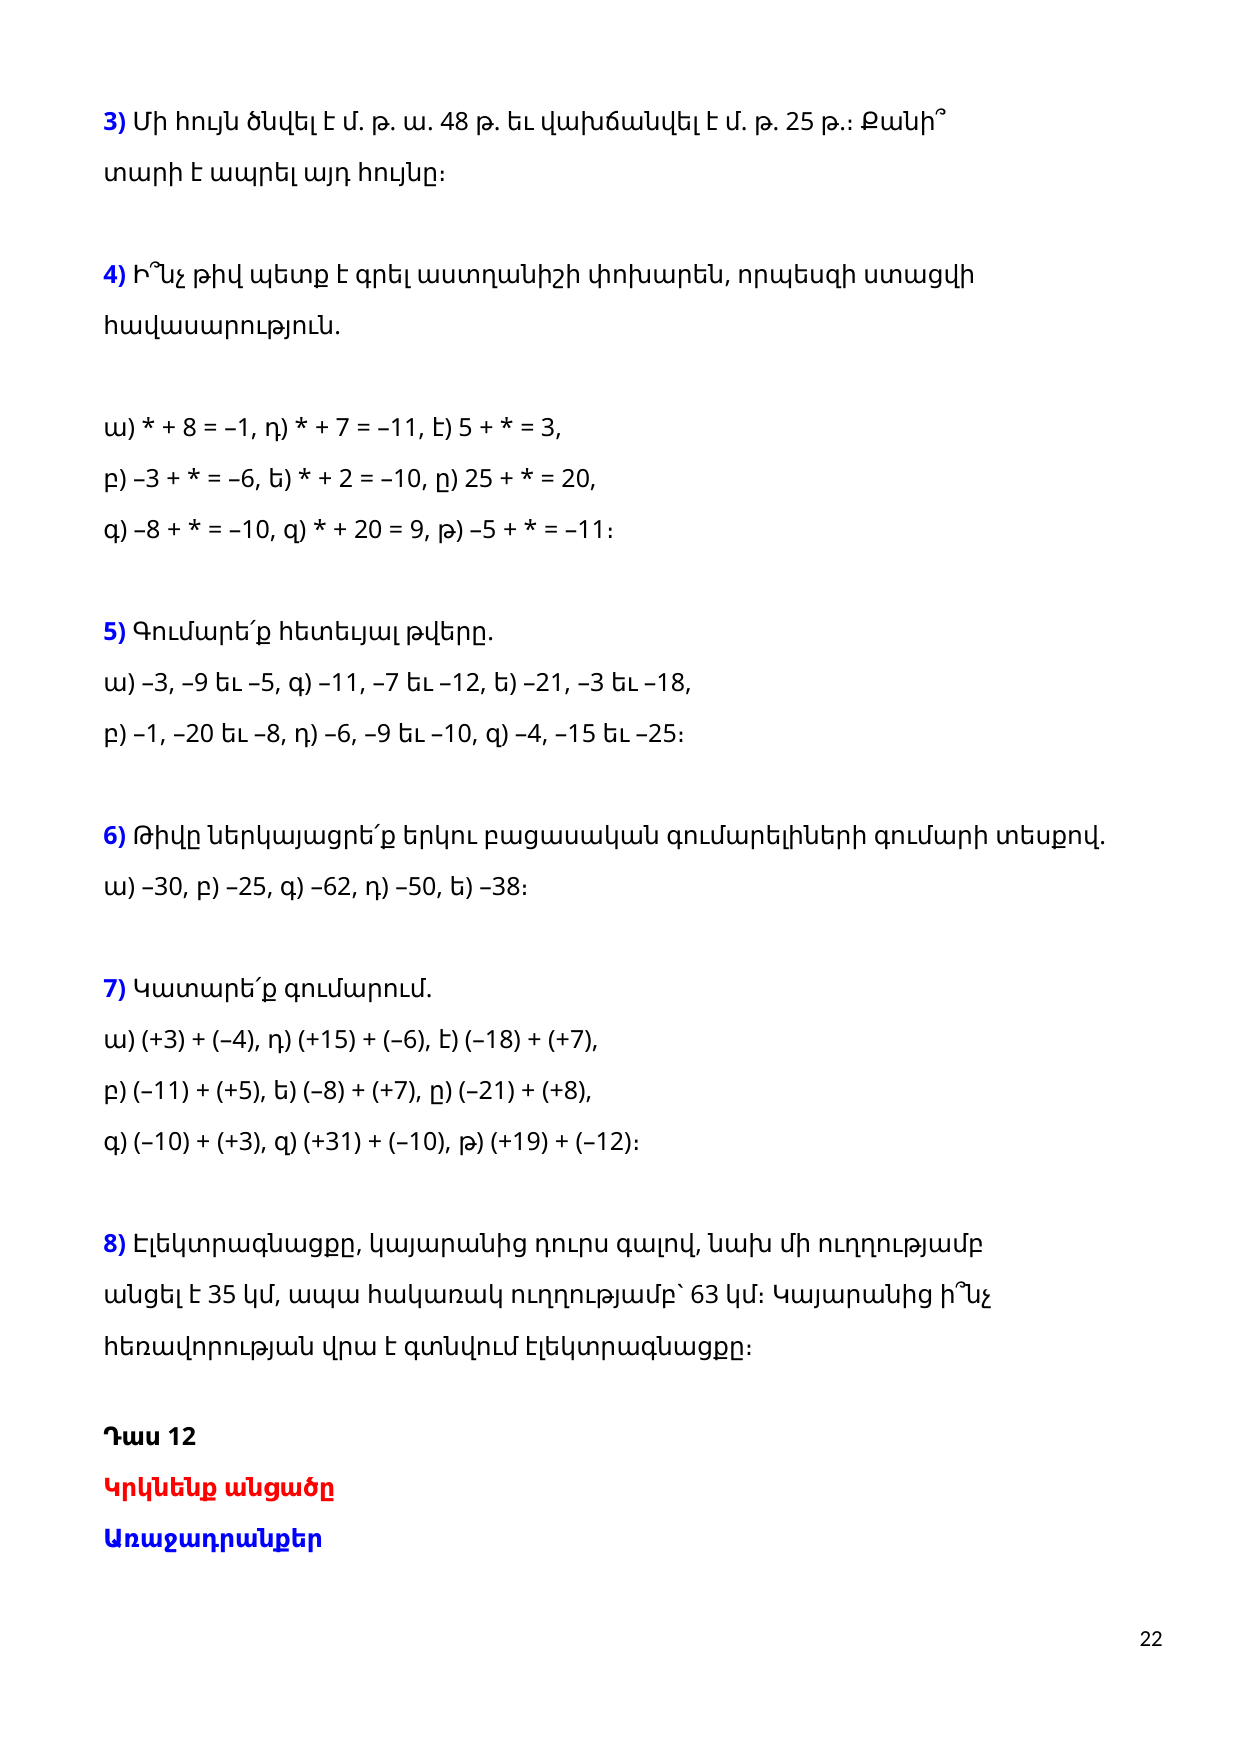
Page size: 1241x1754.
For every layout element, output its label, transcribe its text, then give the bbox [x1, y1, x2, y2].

text ա) –30, բ) –25, գ) –62, դ) –50, ե) –38։ [103, 869, 1162, 903]
text բ) (–11) + (+5), ե) (–8) + (+7), ը) (–21) + (+8), [103, 1073, 1162, 1107]
text գ) (–10) + (+3), զ) (+31) + (–10), թ) (+19) + (–12)։ [103, 1124, 1162, 1158]
text 5) Գումարե՛ք հետեւյալ թվերը. [103, 613, 1162, 648]
text 7) Կատարե՛ք գումարում. [103, 971, 1162, 1005]
text 4) Ի՞նչ թիվ պետք է գրել աստղանիշի փոխարեն, որպեսզի ստացվի [103, 256, 1162, 290]
text բ) –3 + * = –6, ե) * + 2 = –10, ը) 25 + * = 20, [103, 460, 1162, 494]
text 6) Թիվը ներկայացրե՛ք երկու բացասական գումարելիների գումարի տեսքով. [103, 818, 1162, 852]
text բ) –1, –20 եւ –8, դ) –6, –9 եւ –10, զ) –4, –15 եւ –25։ [103, 716, 1162, 750]
text ա) (+3) + (–4), դ) (+15) + (–6), է) (–18) + (+7), [103, 1022, 1162, 1056]
text գ) –8 + * = –10, զ) * + 20 = 9, թ) –5 + * = –11։ [103, 511, 1162, 546]
text 3) Մի հույն ծնվել է մ. թ. ա. 48 թ. եւ վախճանվել է մ. թ. 25 թ.։ Քանի՞ [103, 103, 1162, 137]
text 8) Էլեկտրագնացքը, կայարանից դուրս գալով, նախ մի ուղղությամբ [103, 1226, 1162, 1260]
text անցել է 35 կմ, ապա հակառակ ուղղությամբ` 63 կմ։ Կայարանից ի՞նչ հեռավորության վրա է գտնվում էլեկտրագնացքը։ [103, 1277, 1162, 1404]
text Դաս 12 [103, 1418, 1162, 1452]
text Առաջադրանքեր [103, 1520, 1162, 1554]
text ա) –3, –9 եւ –5, գ) –11, –7 եւ –12, ե) –21, –3 եւ –18, [103, 664, 1162, 699]
text հավասարություն. [103, 307, 1162, 341]
text Կրկնենք անցածը [103, 1469, 1162, 1503]
text տարի է ապրել այդ հույնը։ [103, 154, 1162, 188]
text ա) * + 8 = –1, դ) * + 7 = –11, է) 5 + * = 3, [103, 409, 1162, 443]
